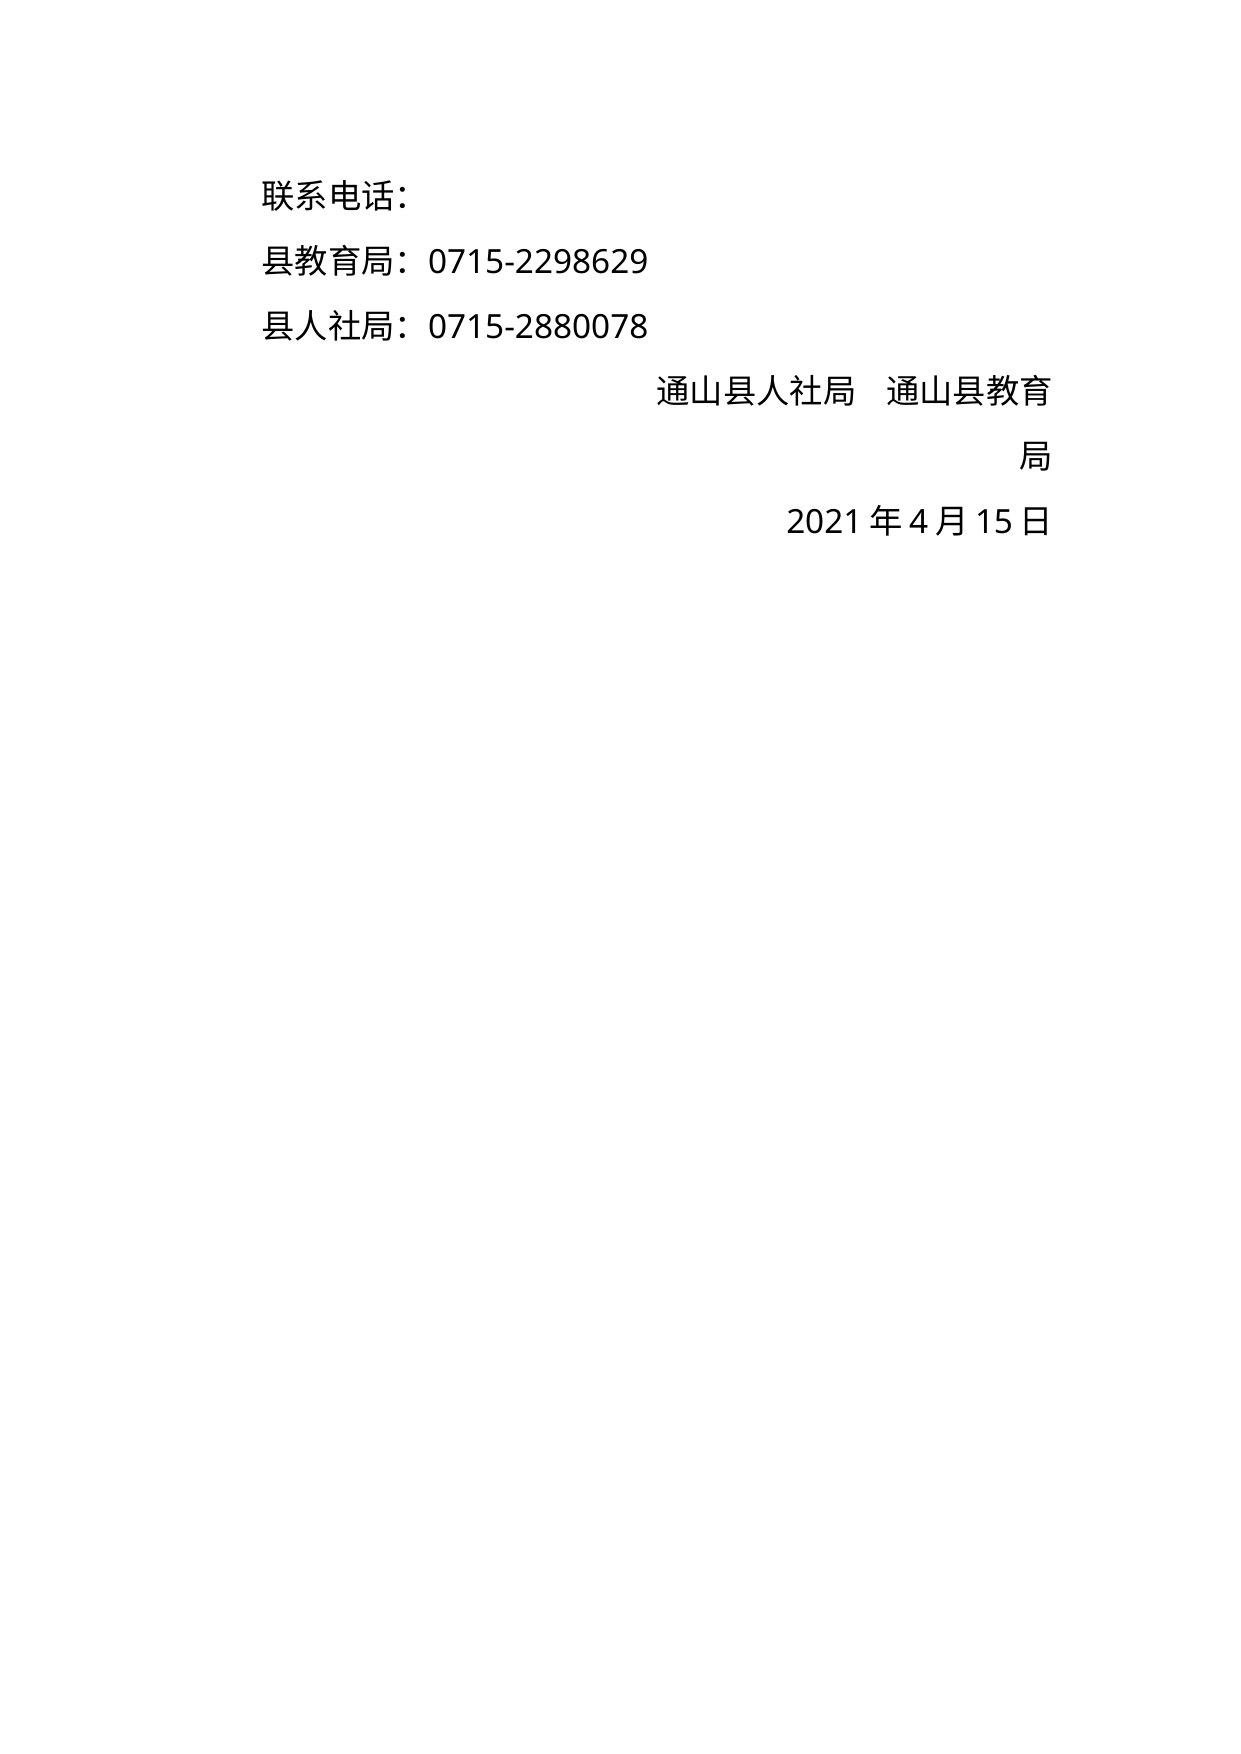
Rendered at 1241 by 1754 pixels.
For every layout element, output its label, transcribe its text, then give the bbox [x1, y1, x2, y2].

text 通山县人社局 通山县教育局 [187, 357, 1053, 487]
text 2021年4月15日 [187, 487, 1053, 552]
text 联系电话： [187, 162, 1053, 227]
text 县教育局：0715-2298629 [187, 227, 1053, 292]
text 县人社局：0715-2880078 [187, 292, 1053, 357]
